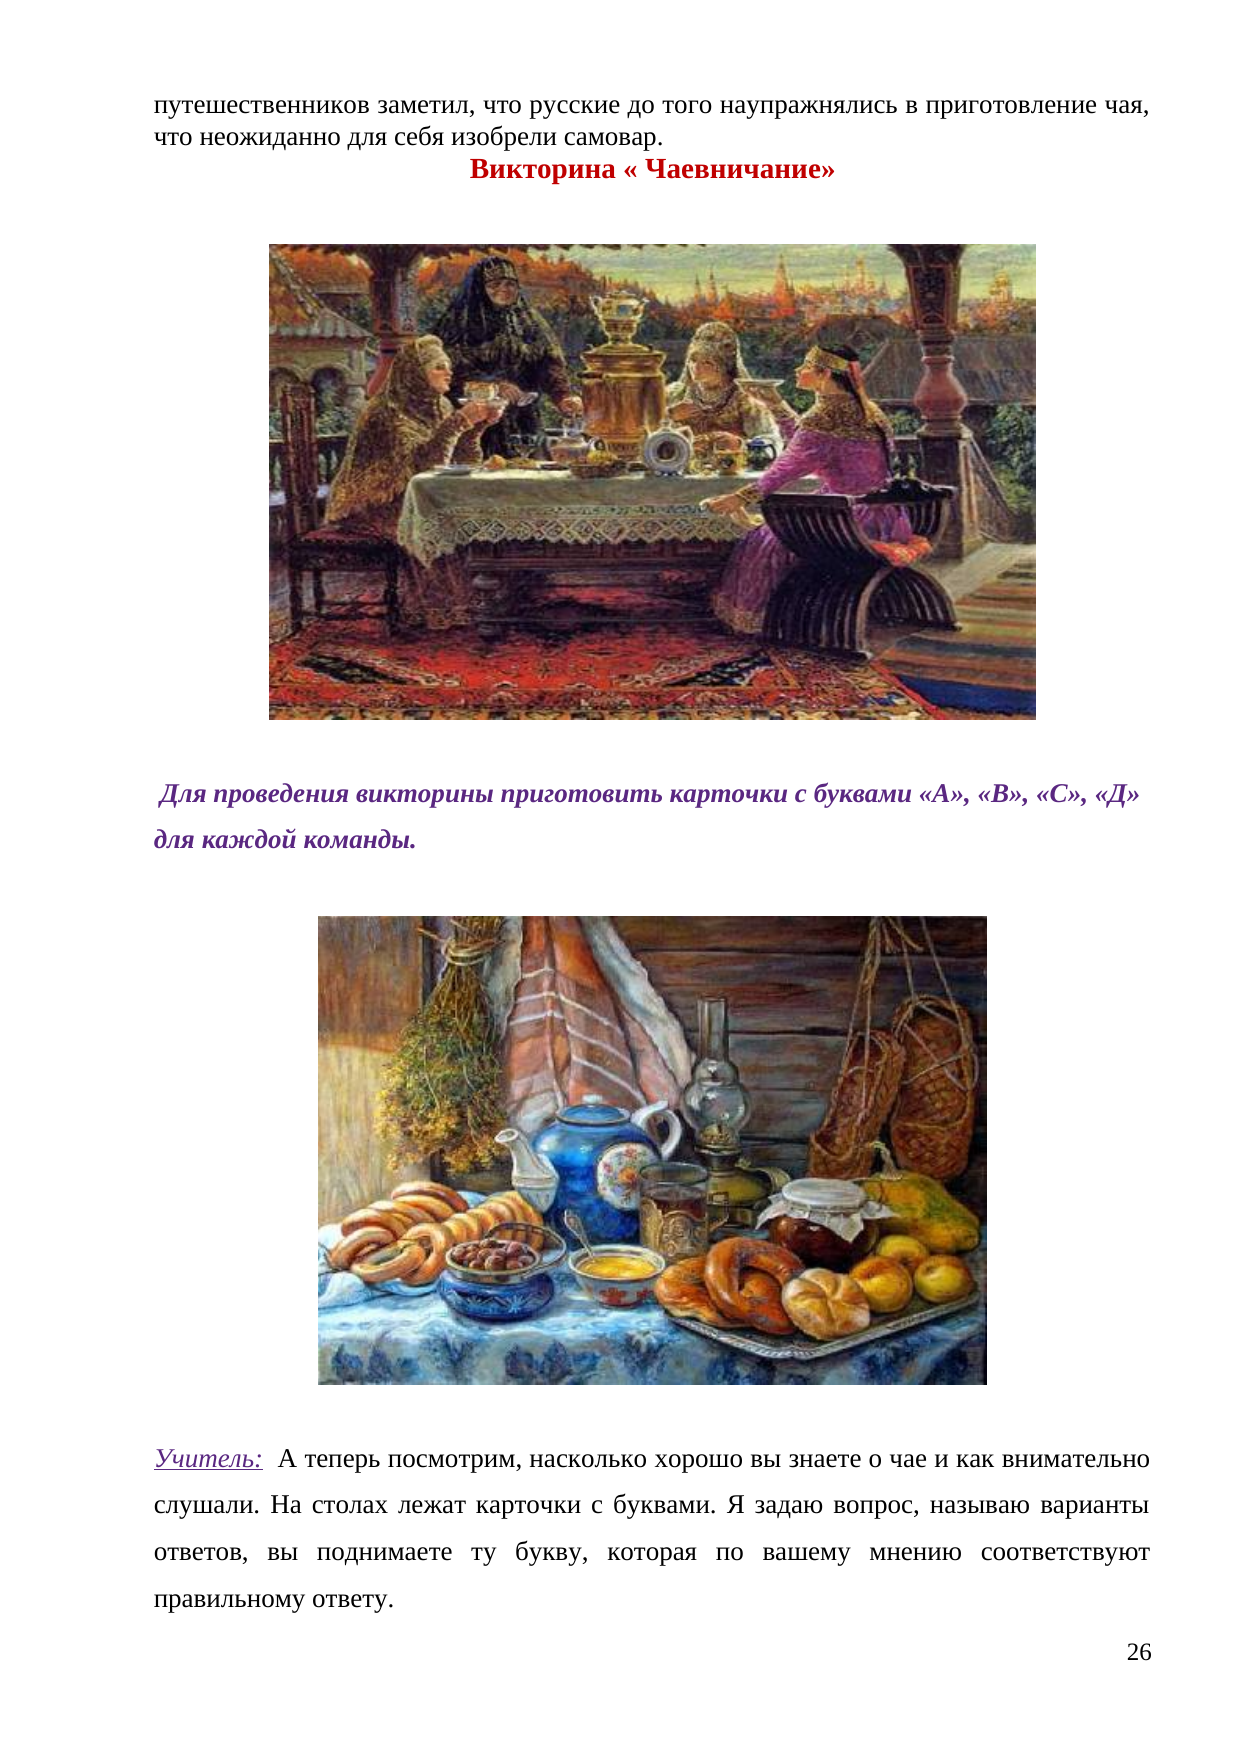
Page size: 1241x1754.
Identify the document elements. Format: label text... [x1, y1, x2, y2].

picture [269, 244, 1036, 720]
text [153, 89, 1152, 151]
text Викторина « Чаевничание» [153, 151, 1152, 184]
text Учитель: А теперь посмотрим, насколько хорошо вы знаете о чае и как внимательно слушали. На столах лежат карточки с буквами. Я задаю вопрос, называю варианты ответов, вы поднимаете ту букву, которая по вашему мнению соответствуют правильному ответу. [153, 1442, 1152, 1613]
picture [318, 916, 987, 1385]
text Для проведения викторины приготовить карточки с буквами «А», «В», «С», «Д» для каждой команды. [153, 777, 1152, 855]
